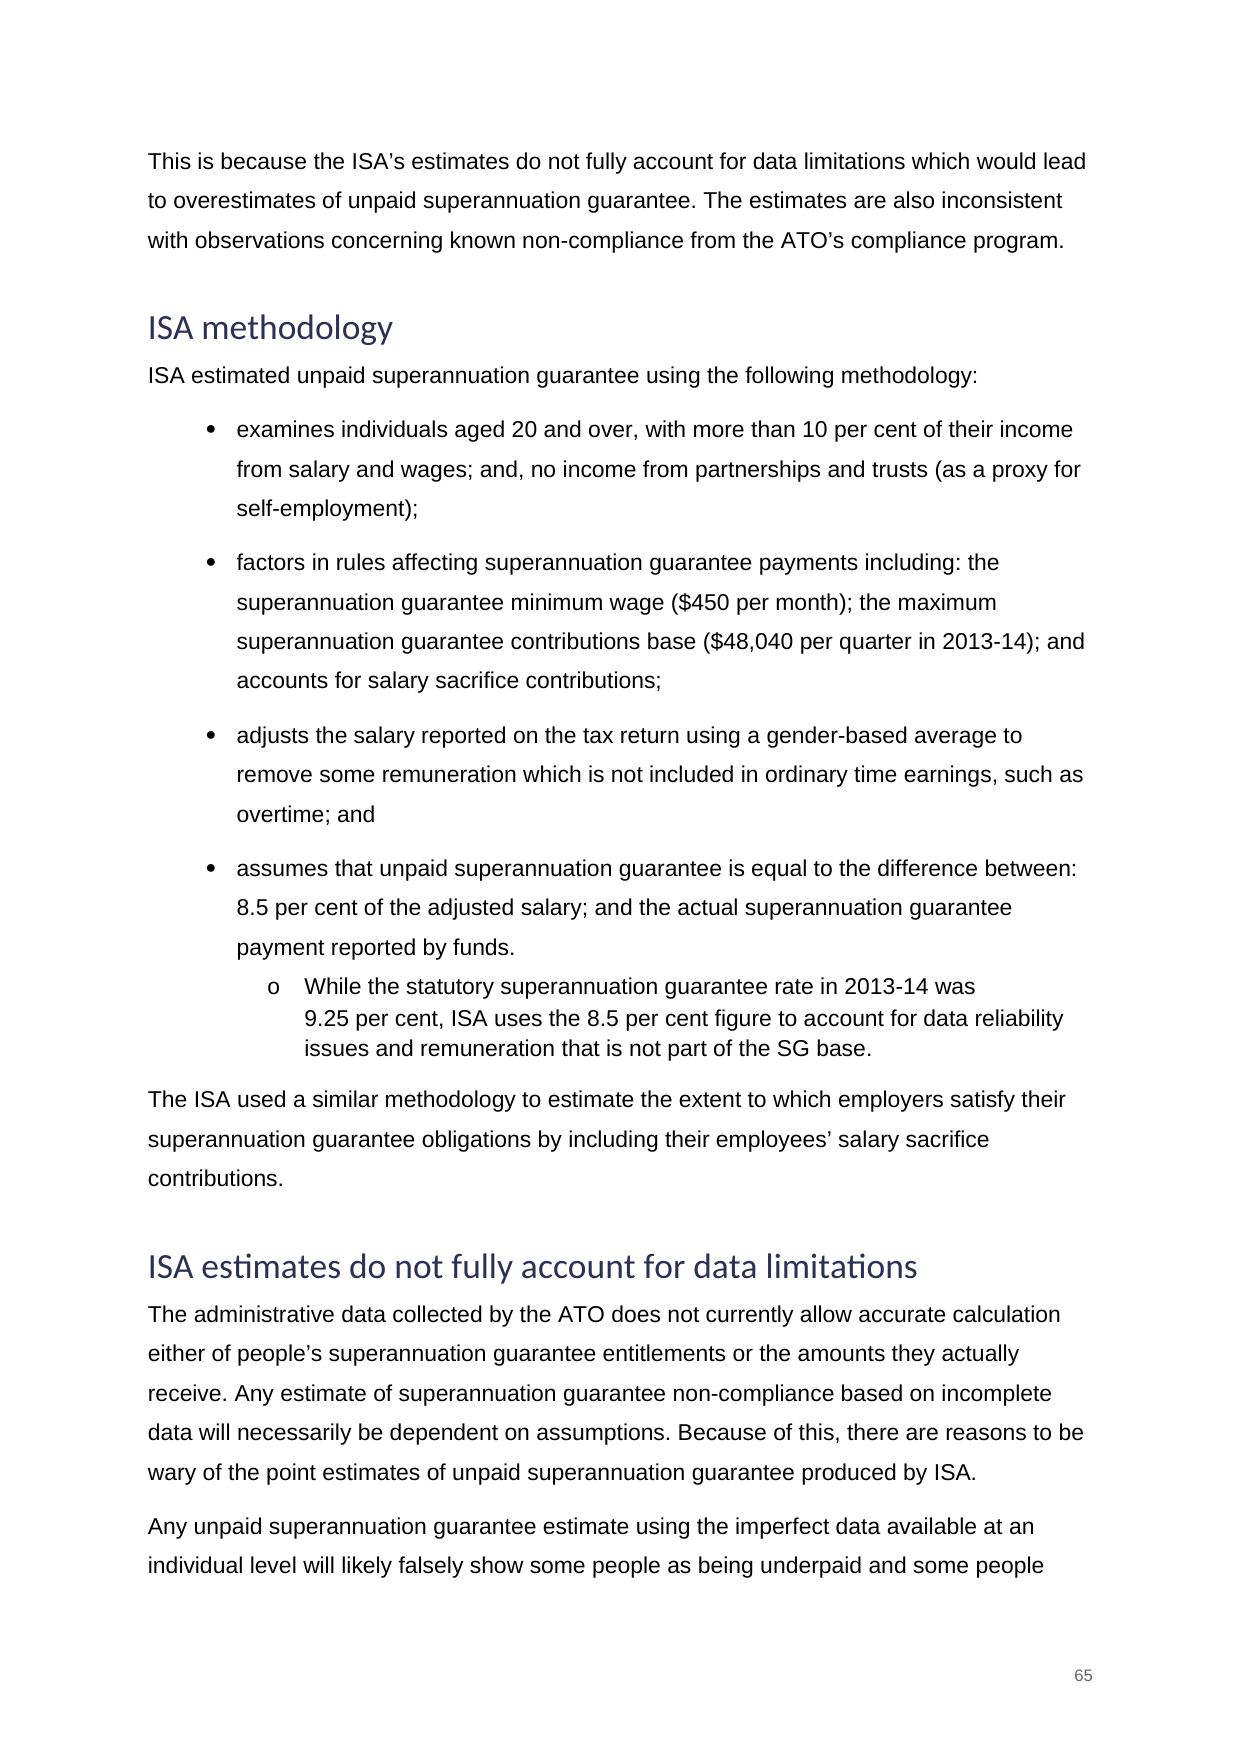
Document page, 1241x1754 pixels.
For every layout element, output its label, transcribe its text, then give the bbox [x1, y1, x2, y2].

text The administrative data collected by the ATO does not currently allow accurate calculation either of people’s superannuation guarantee entitlements or the amounts they actually receive. Any estimate of superannuation guarantee non-compliance based on incomplete data will necessarily be dependent on assumptions. Because of this, there are reasons to be wary of the point estimates of unpaid superannuation guarantee produced by ISA. [148, 1301, 1092, 1485]
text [148, 1513, 1092, 1578]
text This is because the ISA’s estimates do not fully account for data limitations which would lead to overestimates of unpaid superannuation guarantee. The estimates are also inconsistent with observations concerning known non-compliance from the ATO’s compliance program. [148, 148, 1092, 253]
list While the statutory superannuation guarantee rate in 2013-14 was 9.25 per cent, ISA uses the 8.5 per cent figure to account for data reliability issues and remuneration that is not part of the SG base. [267, 973, 1092, 1062]
list adjusts the salary reported on the tax return using a gender-based average to remove some remuneration which is not included in ordinary time earnings, such as overtime; and [207, 722, 1092, 827]
list examines individuals aged 20 and over, with more than 10 per cent of their income from salary and wages; and, no income from partnerships and trusts (as a proxy for self-employment); [207, 416, 1092, 521]
text ISA estimated unpaid superannuation guarantee using the following methodology: [148, 362, 1092, 388]
subtitle ISA estimates do not fully account for data limitations [148, 1247, 1092, 1286]
subtitle ISA methodology [148, 308, 1092, 347]
text The ISA used a similar methodology to estimate the extent to which employers satisfy their superannuation guarantee obligations by including their employees’ salary sacrifice contributions. [148, 1086, 1092, 1192]
list factors in rules affecting superannuation guarantee payments including: the superannuation guarantee minimum wage ($450 per month); the maximum superannuation guarantee contributions base ($48,040 per quarter in 2013-14); and accounts for salary sacrifice contributions; [207, 549, 1092, 694]
list assumes that unpaid superannuation guarantee is equal to the difference between: 8.5 per cent of the adjusted salary; and the actual superannuation guarantee payment reported by funds. [207, 854, 1092, 960]
